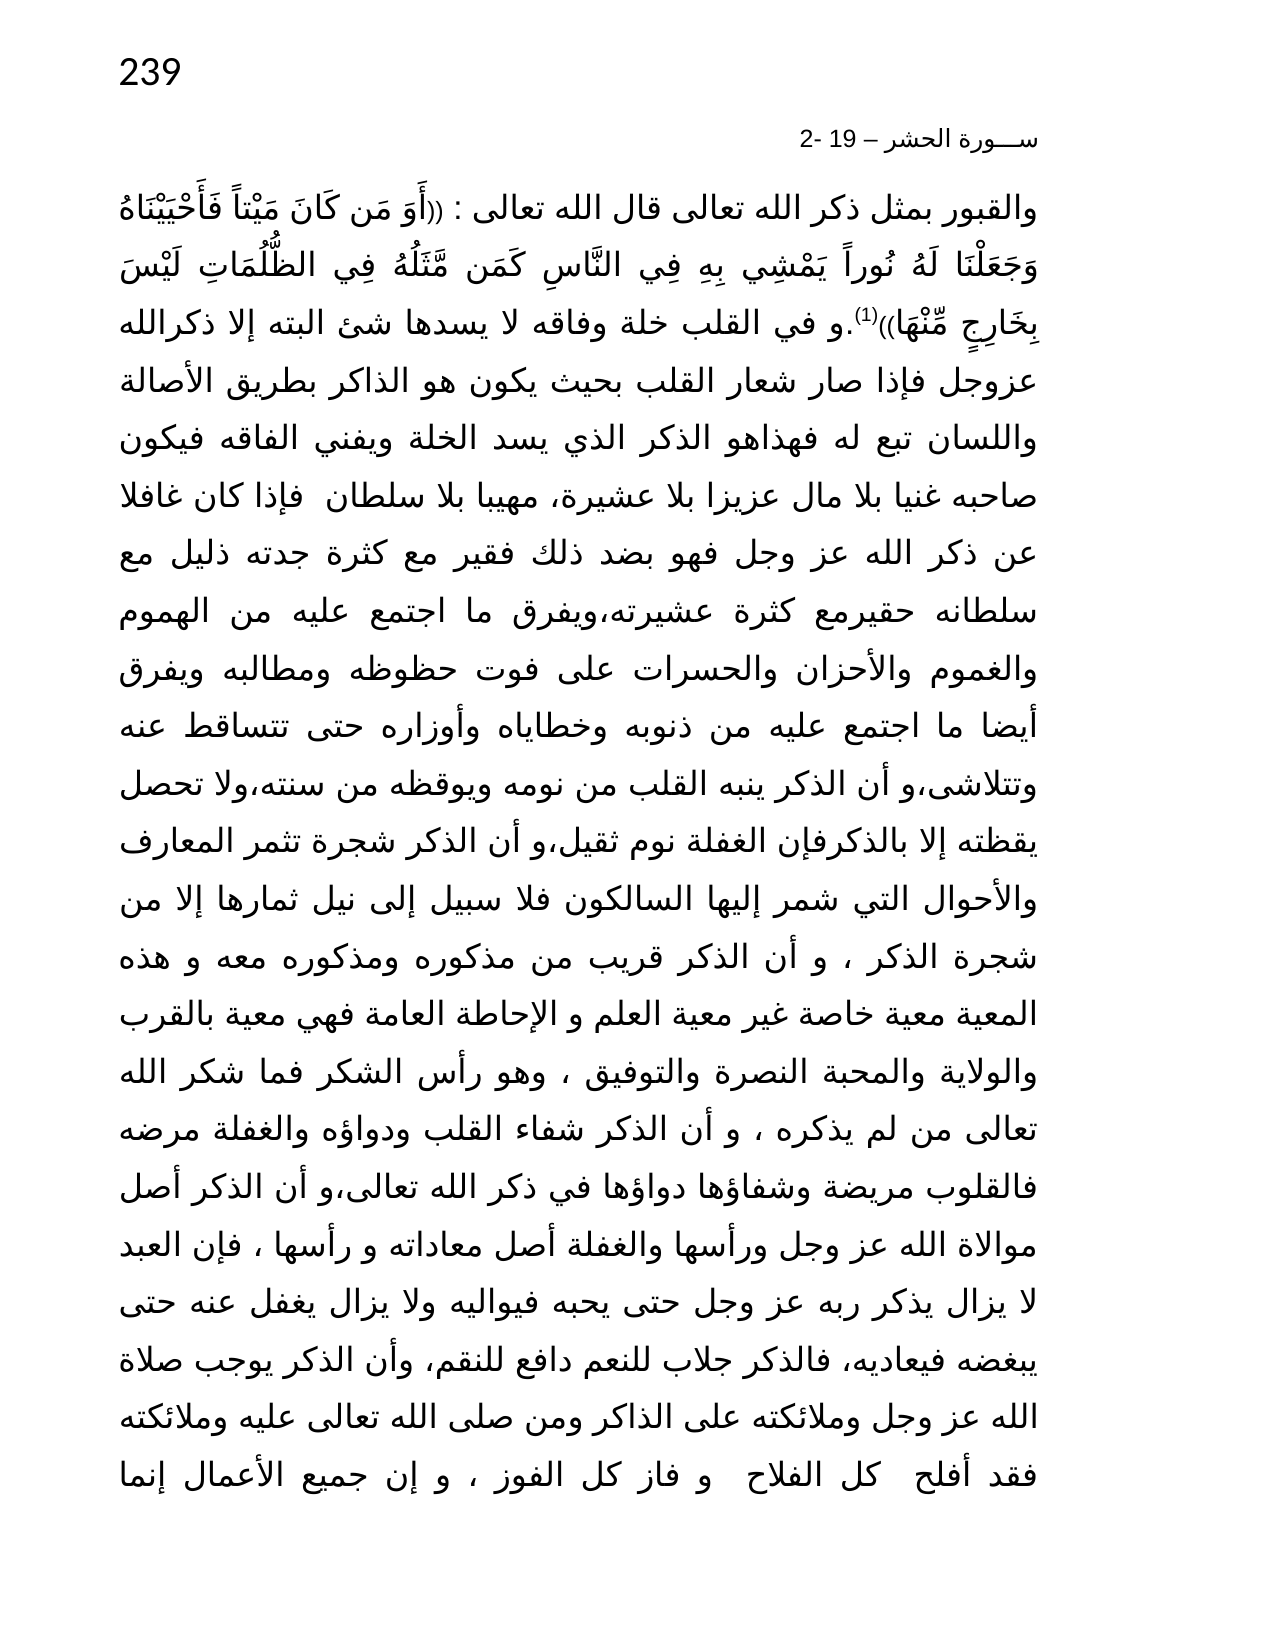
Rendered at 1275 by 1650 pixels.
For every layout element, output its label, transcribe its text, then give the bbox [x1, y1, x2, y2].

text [118, 188, 1039, 1493]
text 2- ســـورة الحشر – 19 [118, 124, 1039, 153]
